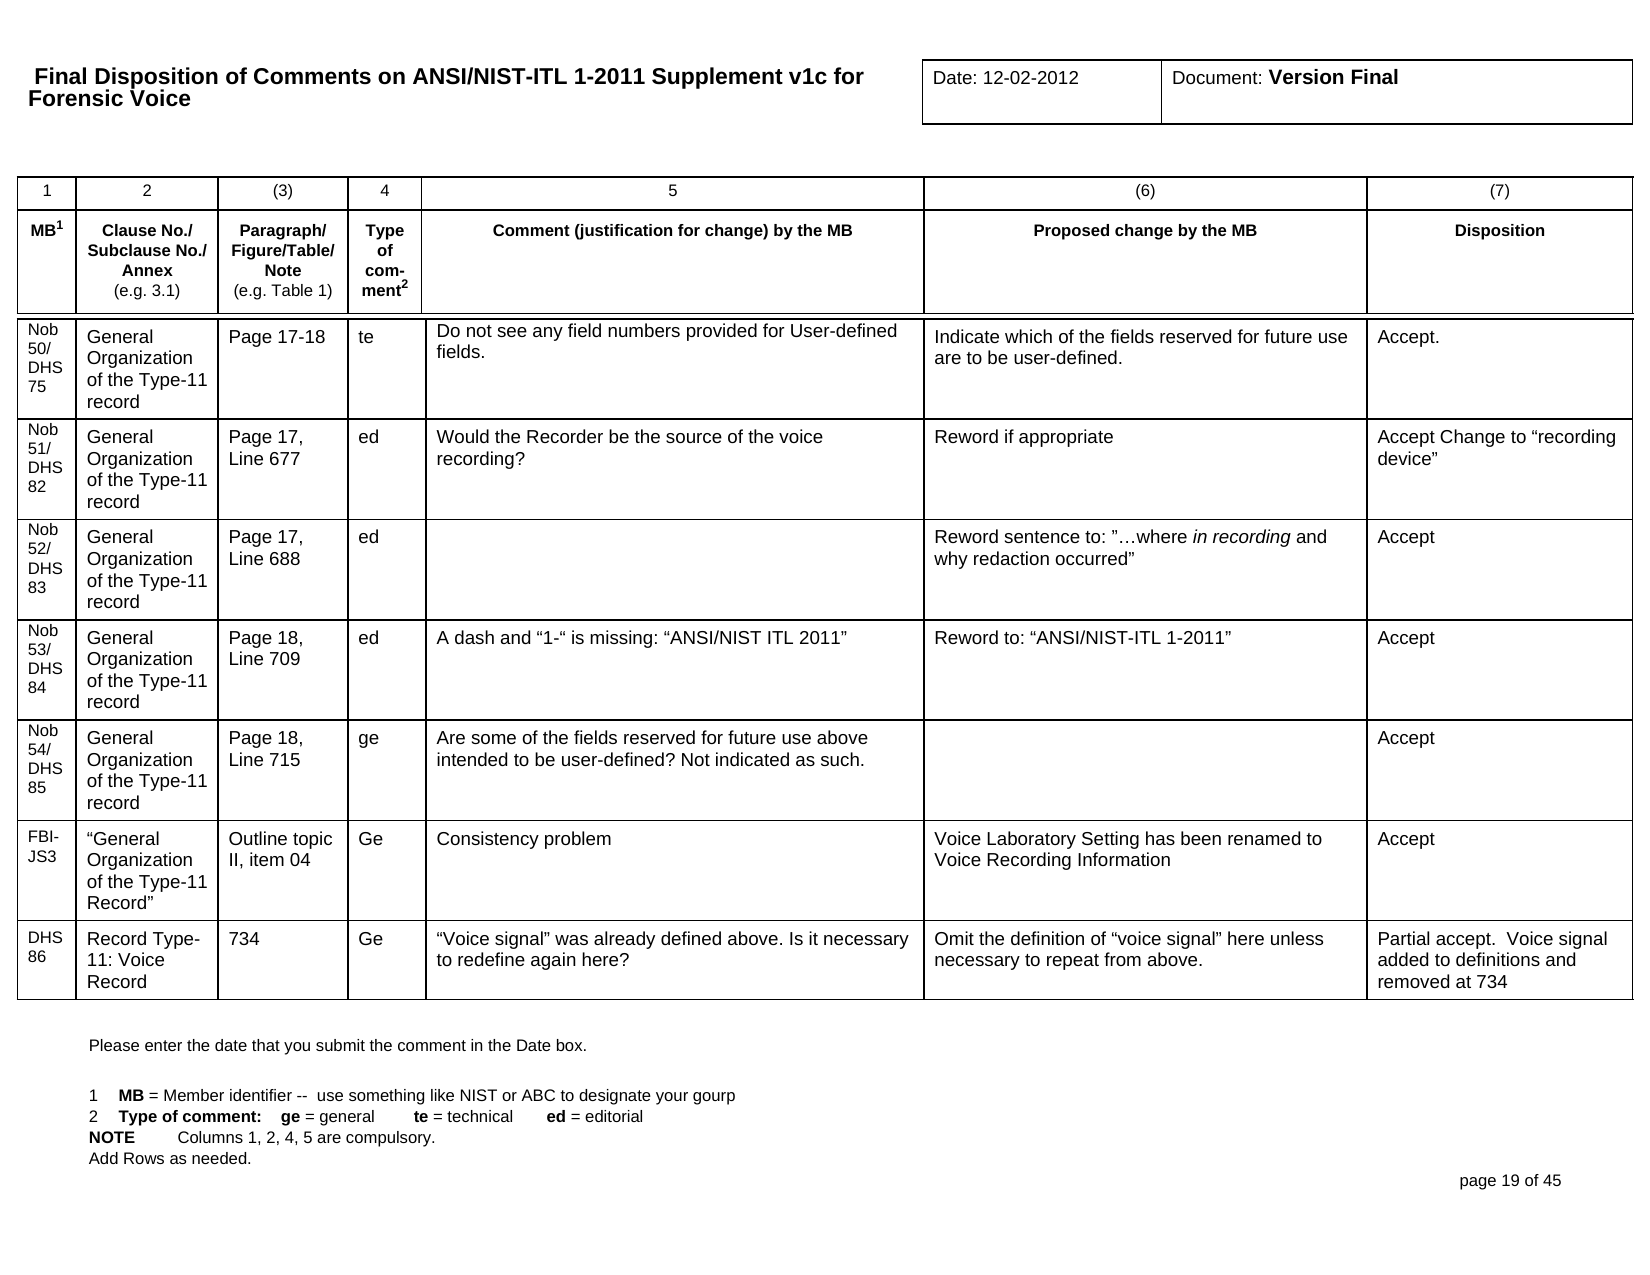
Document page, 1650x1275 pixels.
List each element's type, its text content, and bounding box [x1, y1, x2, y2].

table_cell Accept. [1368, 320, 1632, 418]
table_cell FBI-JS3 [18, 821, 75, 920]
table_cell Nob50/DHS75 [18, 320, 75, 418]
table_cell Page 17, Line 677 [219, 420, 347, 518]
table_cell Page 17, Line 688 [219, 520, 347, 619]
table_cell Do not see any field numbers provided for User-defined fields. [427, 320, 923, 418]
table_cell Reword sentence to: ”…where in recording and why redaction occurred” [925, 520, 1366, 619]
table_cell Page 17-18 [219, 320, 347, 418]
table_cell [427, 520, 923, 619]
table_cell “General Organization of the Type-11 Record” [77, 821, 217, 920]
table_cell ge [349, 721, 425, 819]
table_cell Nob51/DHS82 [18, 420, 75, 518]
table_cell Consistency problem [427, 821, 923, 920]
table_cell General Organization of the Type-11 record [77, 520, 217, 619]
table_cell General Organization of the Type-11 record [77, 621, 217, 719]
table_cell DHS86 [18, 921, 75, 998]
table_cell Partial accept. Voice signal added to definitions and removed at 734 [1368, 921, 1632, 998]
table_cell Are some of the fields reserved for future use above intended to be user-defined? Not indicated as such. [427, 721, 923, 819]
table_cell Accept [1368, 821, 1632, 920]
table_cell Accept [1368, 621, 1632, 719]
table_cell ed [349, 420, 425, 518]
table_cell Voice Laboratory Setting has been renamed to Voice Recording Information [925, 821, 1366, 920]
table_cell Would the Recorder be the source of the voice recording? [427, 420, 923, 518]
table_cell Page 18, Line 709 [219, 621, 347, 719]
table_cell General Organization of the Type-11 record [77, 721, 217, 819]
table_cell te [349, 320, 425, 418]
table_cell Outline topic II, item 04 [219, 821, 347, 920]
table_cell Page 18, Line 715 [219, 721, 347, 819]
table_cell Nob54/DHS85 [18, 721, 75, 819]
table_cell Accept [1368, 520, 1632, 619]
table_cell [925, 721, 1366, 819]
table_cell Reword to: “ANSI/NIST-ITL 1-2011” [925, 621, 1366, 719]
table_cell Indicate which of the fields reserved for future use are to be user-defined. [925, 320, 1366, 418]
table_cell Ge [349, 921, 425, 998]
table_cell Nob53/DHS84 [18, 621, 75, 719]
table_cell Accept Change to “recording device” [1368, 420, 1632, 518]
table_cell “Voice signal” was already defined above. Is it necessary to redefine again here? [427, 921, 923, 998]
table_cell Accept [1368, 721, 1632, 819]
table_cell ed [349, 520, 425, 619]
table_cell ed [349, 621, 425, 719]
table_cell Nob52/DHS83 [18, 520, 75, 619]
table_cell 734 [219, 921, 347, 998]
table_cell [77, 921, 217, 998]
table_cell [77, 320, 217, 418]
table_cell Reword if appropriate [925, 420, 1366, 518]
table_cell General Organization of the Type-11 record [77, 420, 217, 518]
table_cell Ge [349, 821, 425, 920]
table_cell Omit the definition of “voice signal” here unless necessary to repeat from above. [925, 921, 1366, 998]
table_cell A dash and “1-“ is missing: “ANSI/NIST ITL 2011” [427, 621, 923, 719]
